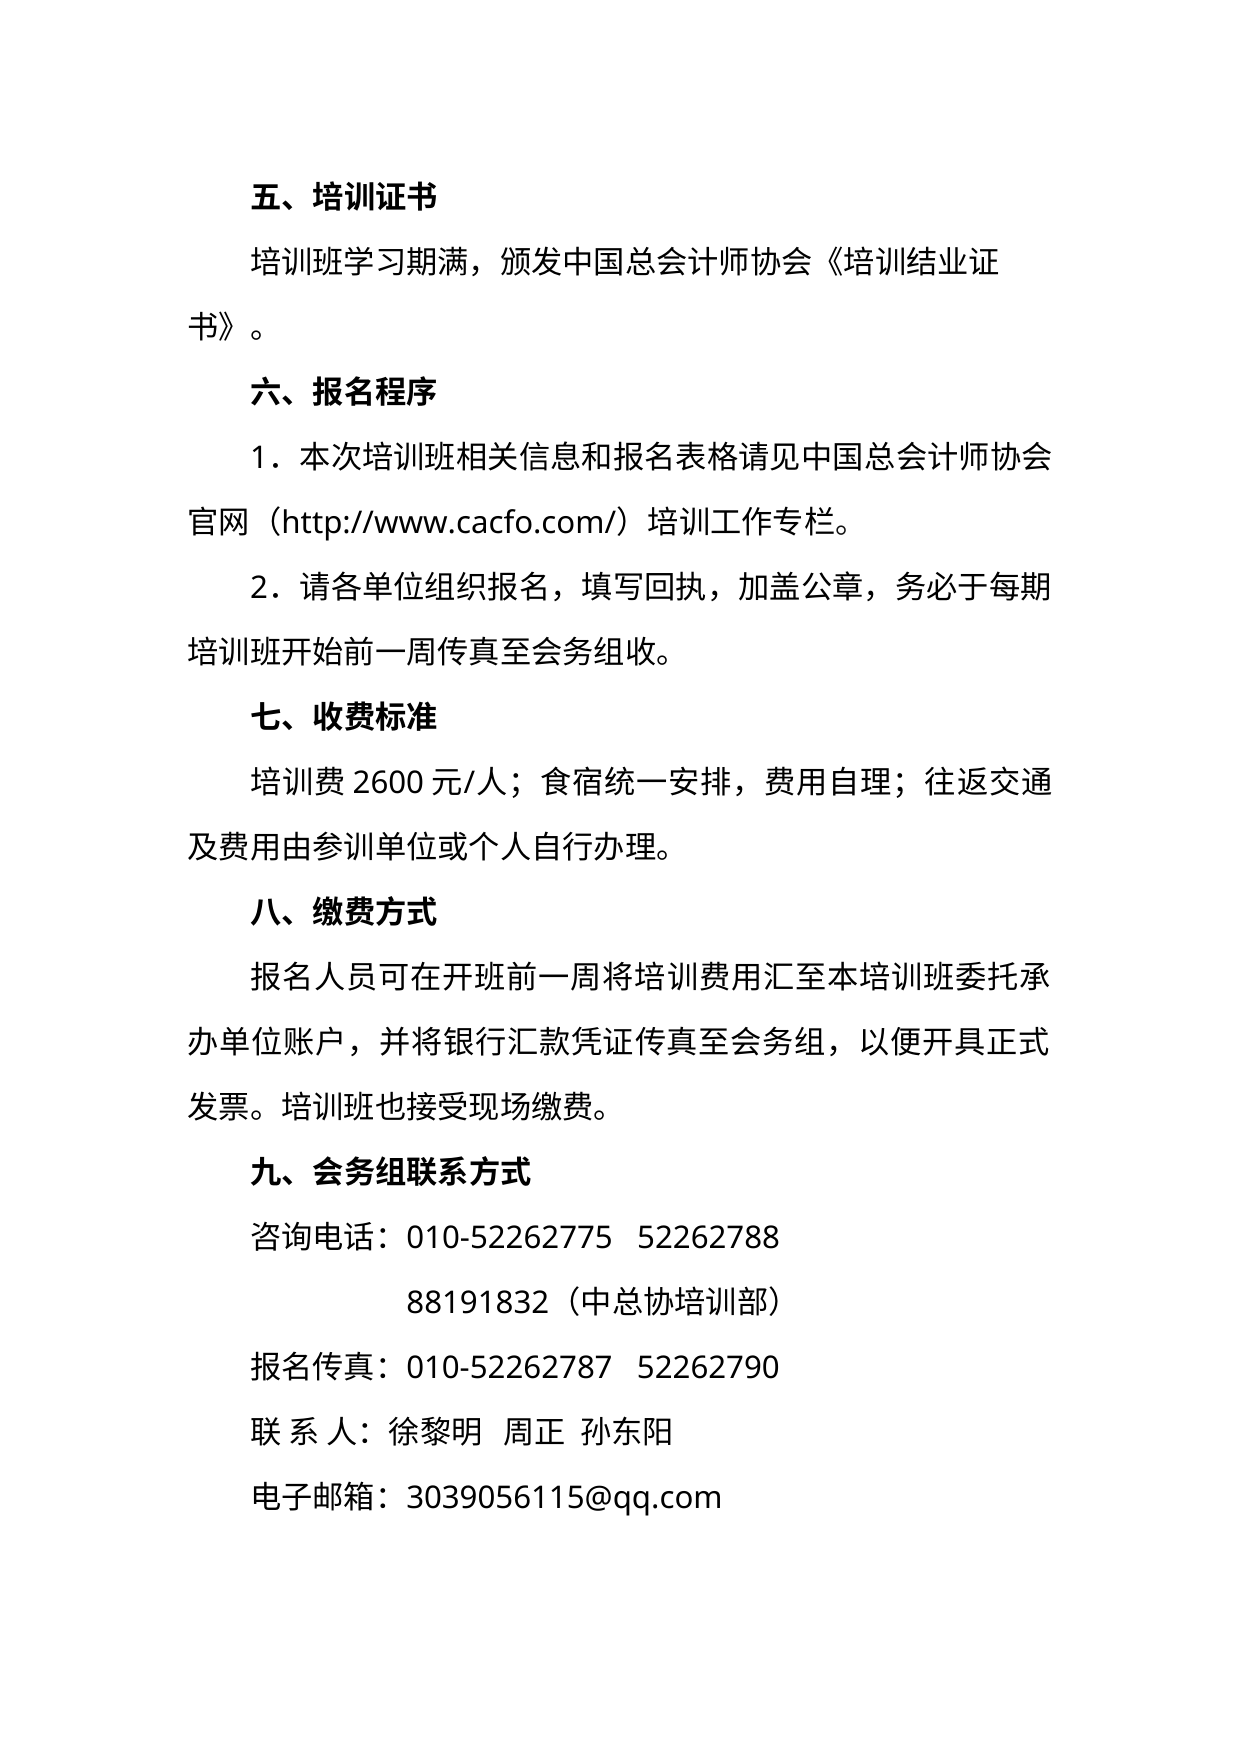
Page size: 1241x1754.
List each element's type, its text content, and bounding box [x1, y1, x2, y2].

text 咨询电话：010-52262775 52262788 [187, 1202, 1053, 1267]
text 电子邮箱：3039056115@qq.com [187, 1462, 1053, 1527]
text 九、会务组联系方式 [187, 1137, 1053, 1202]
text 七、收费标准 [187, 682, 1053, 747]
text 五、培训证书 [187, 162, 1053, 227]
text 六、报名程序 [187, 357, 1053, 422]
text 联 系 人：徐黎明 周正 孙东阳 [187, 1397, 1053, 1462]
text 八、缴费方式 [187, 877, 1053, 942]
text 2．请各单位组织报名，填写回执，加盖公章，务必于每期培训班开始前一周传真至会务组收。 [187, 552, 1053, 682]
text 报名传真：010-52262787 52262790 [187, 1332, 1053, 1397]
text 88191832（中总协培训部） [187, 1267, 1053, 1332]
text 培训班学习期满，颁发中国总会计师协会《培训结业证书》。 [187, 227, 1053, 357]
text 报名人员可在开班前一周将培训费用汇至本培训班委托承办单位账户，并将银行汇款凭证传真至会务组，以便开具正式发票。培训班也接受现场缴费。 [187, 942, 1053, 1137]
text 1．本次培训班相关信息和报名表格请见中国总会计师协会官网（http://www.cacfo.com/）培训工作专栏。 [187, 422, 1053, 552]
text 培训费2600元/人；食宿统一安排，费用自理；往返交通及费用由参训单位或个人自行办理。 [187, 747, 1053, 877]
